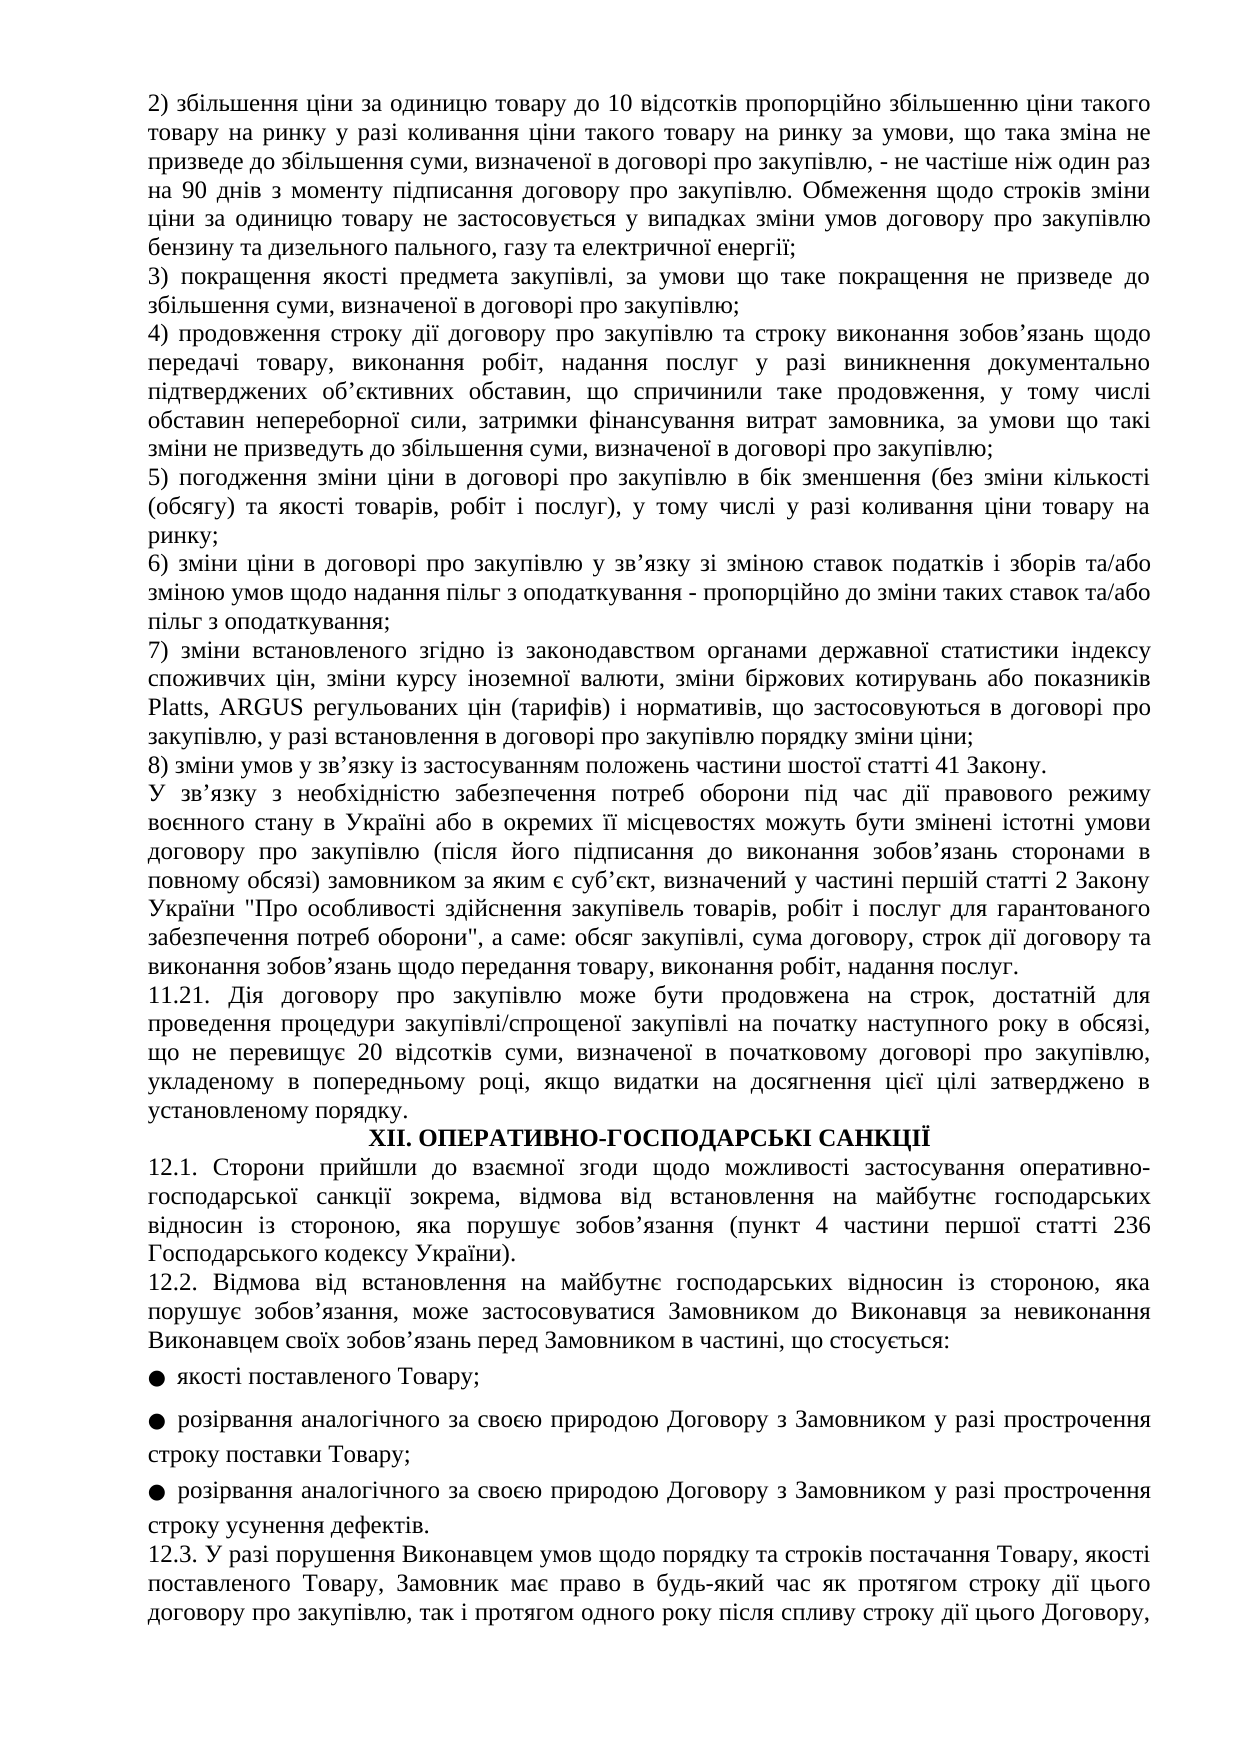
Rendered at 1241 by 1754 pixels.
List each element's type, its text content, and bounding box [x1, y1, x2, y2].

text 7) зміни встановленого згідно із законодавством органами державної статистики індексу споживчих цін, зміни курсу іноземної валюти, зміни біржових котирувань або показників Platts, ARGUS регульованих цін (тарифів) і нормативів, що застосовуються в договорі про закупівлю, у разі встановлення в договорі про закупівлю порядку зміни ціни; [148, 635, 1152, 750]
text 8) зміни умов у зв’язку із застосуванням положень частини шостої статті 41 Закону. [148, 750, 1152, 778]
text 3) покращення якості предмета закупівлі, за умови що таке покращення не призведе до збільшення суми, визначеної в договорі про закупівлю; [148, 261, 1152, 318]
text 5) погодження зміни ціни в договорі про закупівлю в бік зменшення (без зміни кількості (обсягу) та якості товарів, робіт і послуг), у тому числі у разі коливання ціни товару на ринку; [148, 462, 1152, 548]
text 2) збільшення ціни за одиницю товару до 10 відсотків пропорційно збільшенню ціни такого товару на ринку у разі коливання ціни такого товару на ринку за умови, що така зміна не призведе до збільшення суми, визначеної в договорі про закупівлю, - не частіше ніж один раз на 90 днів з моменту підписання договору про закупівлю. Обмеження щодо строків зміни ціни за одиницю товару не застосовується у випадках зміни умов договору про закупівлю бензину та дизельного пального, газу та електричної енергії; [148, 88, 1152, 261]
text ● розірвання аналогічного за своєю природою Договору з Замовником у разі прострочення строку усунення дефектів. [148, 1468, 1152, 1539]
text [148, 1539, 1152, 1625]
text ХІІ. ОПЕРАТИВНО-ГОСПОДАРСЬКІ САНКЦІЇ [148, 1123, 1152, 1152]
text 12.2. Відмова від встановлення на майбутнє господарських відносин із стороною, яка порушує зобов’язання, може застосовуватися Замовником до Виконавця за невиконання Виконавцем своїх зобов’язань перед Замовником в частині, що стосується: [148, 1267, 1152, 1353]
text 6) зміни ціни в договорі про закупівлю у зв’язку зі зміною ставок податків і зборів та/або зміною умов щодо надання пільг з оподаткування - пропорційно до зміни таких ставок та/або пільг з оподаткування; [148, 548, 1152, 635]
text 11.21. Дія договору про закупівлю може бути продовжена на строк, достатній для проведення процедури закупівлі/спрощеної закупівлі на початку наступного року в обсязі, що не перевищує 20 відсотків суми, визначеної в початковому договорі про закупівлю, укладеному в попередньому році, якщо видатки на досягнення цієї цілі затверджено в установленому порядку. [148, 980, 1152, 1123]
text ● розірвання аналогічного за своєю природою Договору з Замовником у разі прострочення строку поставки Товару; [148, 1396, 1152, 1468]
text 4) продовження строку дії договору про закупівлю та строку виконання зобов’язань щодо передачі товару, виконання робіт, надання послуг у разі виникнення документально підтверджених об’єктивних обставин, що спричинили таке продовження, у тому числі обставин непереборної сили, затримки фінансування витрат замовника, за умови що такі зміни не призведуть до збільшення суми, визначеної в договорі про закупівлю; [148, 318, 1152, 462]
text У зв’язку з необхідністю забезпечення потреб оборони під час дії правового режиму воєнного стану в Україні або в окремих її місцевостях можуть бути змінені істотні умови договору про закупівлю (після його підписання до виконання зобов’язань сторонами в повному обсязі) замовником за яким є суб’єкт, визначений у частині першій статті 2 Закону України "Про особливості здійснення закупівель товарів, робіт і послуг для гарантованого забезпечення потреб оборони", а саме: обсяг закупівлі, сума договору, строк дії договору та виконання зобов’язань щодо передання товару, виконання робіт, надання послуг. [148, 778, 1152, 980]
text 12.1. Сторони прийшли до взаємної згоди щодо можливості застосування оперативно-господарської санкції зокрема, відмова від встановлення на майбутнє господарських відносин із стороною, яка порушує зобов’язання (пункт 4 частини першої статті 236 Господарського кодексу України). [148, 1152, 1152, 1267]
text ● якості поставленого Товару; [148, 1353, 1152, 1396]
